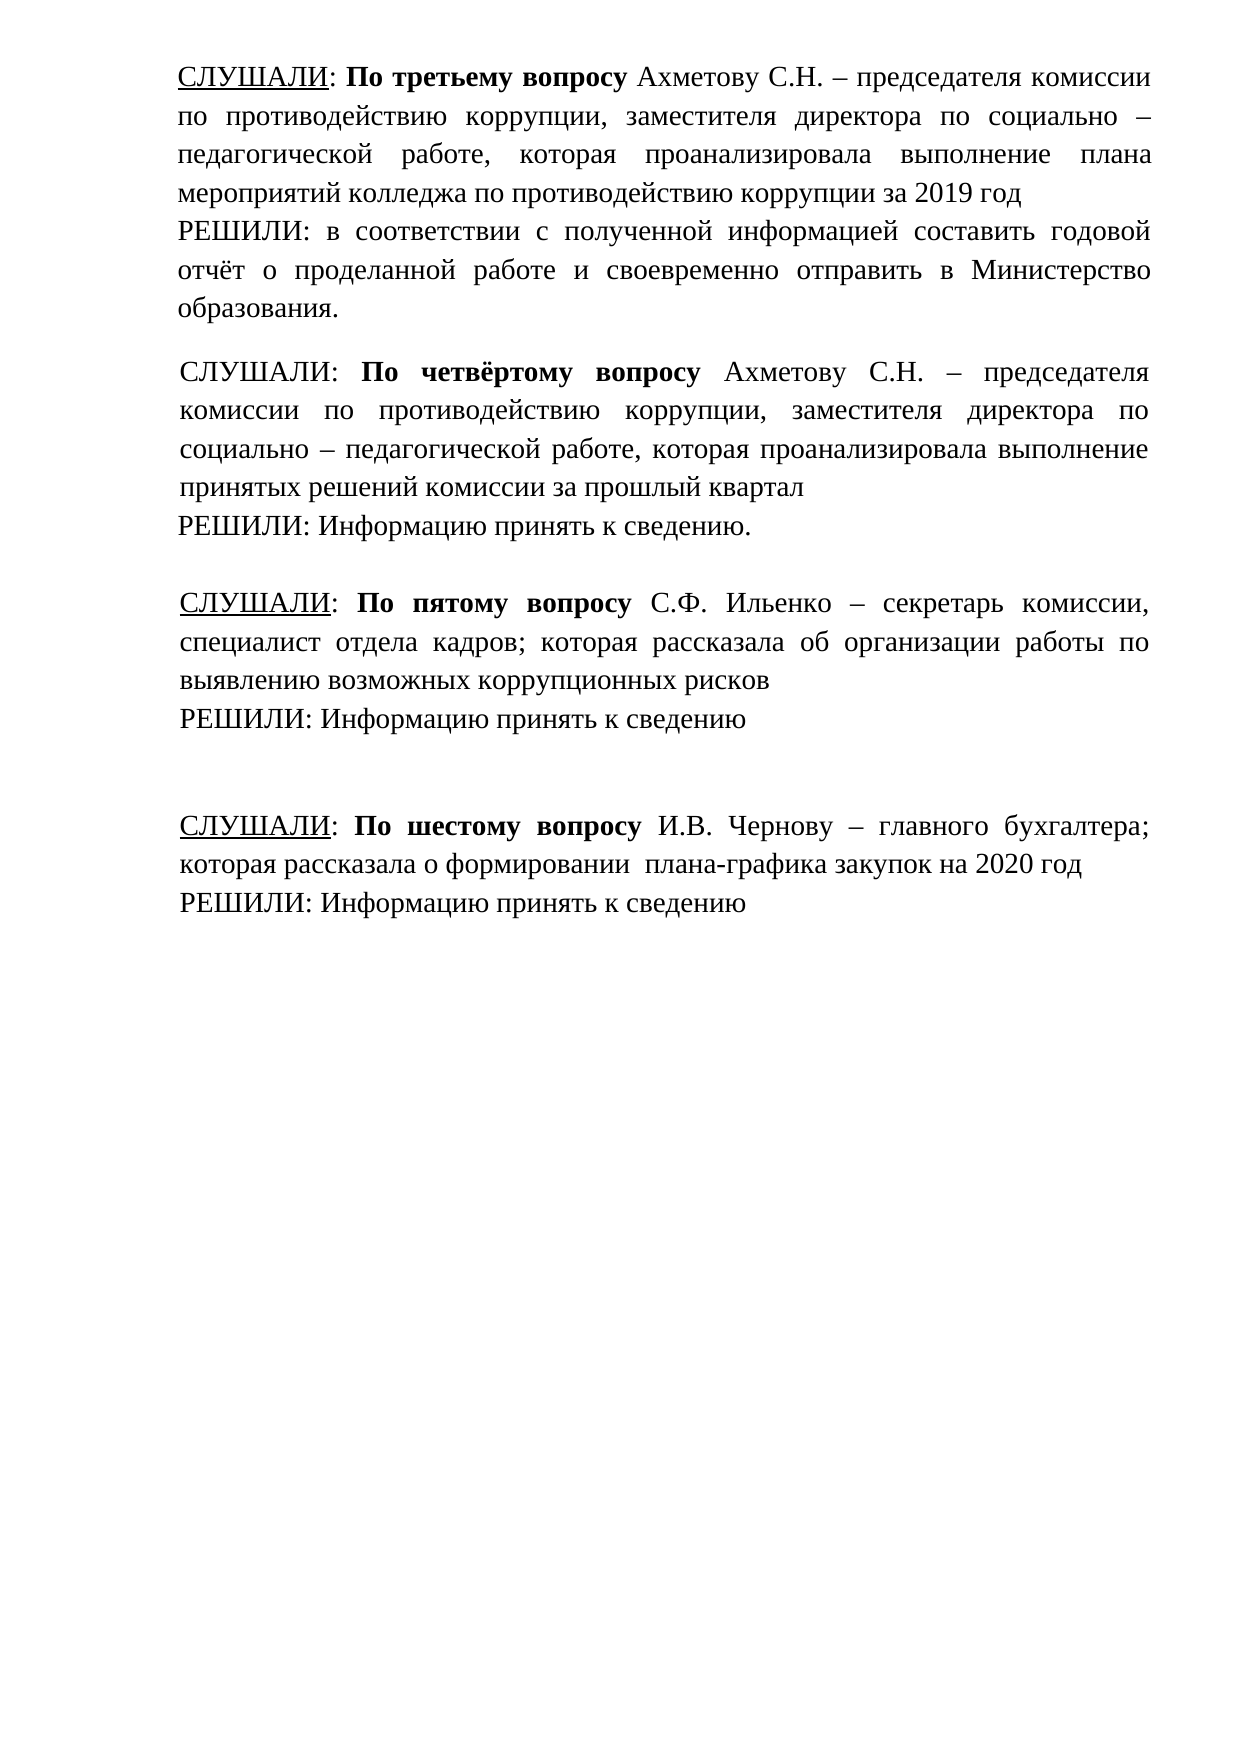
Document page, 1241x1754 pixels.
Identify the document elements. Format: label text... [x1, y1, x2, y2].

text СЛУШАЛИ: По третьему вопросу Ахметову С.Н. – председателя комиссии по противодействию коррупции, заместителя директора по социально – педагогической работе, которая проанализировала выполнение плана мероприятий колледжа по противодействию коррупции за 2019 год [177, 59, 1152, 208]
text РЕШИЛИ: Информацию принять к сведению. [177, 508, 1152, 542]
text РЕШИЛИ: Информацию принять к сведению [179, 885, 1149, 919]
text СЛУШАЛИ: По четвёртому вопросу Ахметову С.Н. – председателя комиссии по противодействию коррупции, заместителя директора по социально – педагогической работе, которая проанализировала выполнение принятых решений комиссии за прошлый квартал [179, 354, 1149, 503]
text РЕШИЛИ: в соответствии с полученной информацией составить годовой отчёт о проделанной работе и своевременно отправить в Министерство образования. [177, 213, 1152, 324]
text СЛУШАЛИ: По шестому вопросу И.В. Чернову – главного бухгалтера; которая рассказала о формировании плана-графика закупок на 2020 год [179, 808, 1149, 880]
text РЕШИЛИ: Информацию принять к сведению [179, 701, 1149, 734]
text СЛУШАЛИ: По пятому вопросу С.Ф. Ильенко – секретарь комиссии, специалист отдела кадров; которая рассказала об организации работы по выявлению возможных коррупционных рисков [179, 585, 1149, 696]
